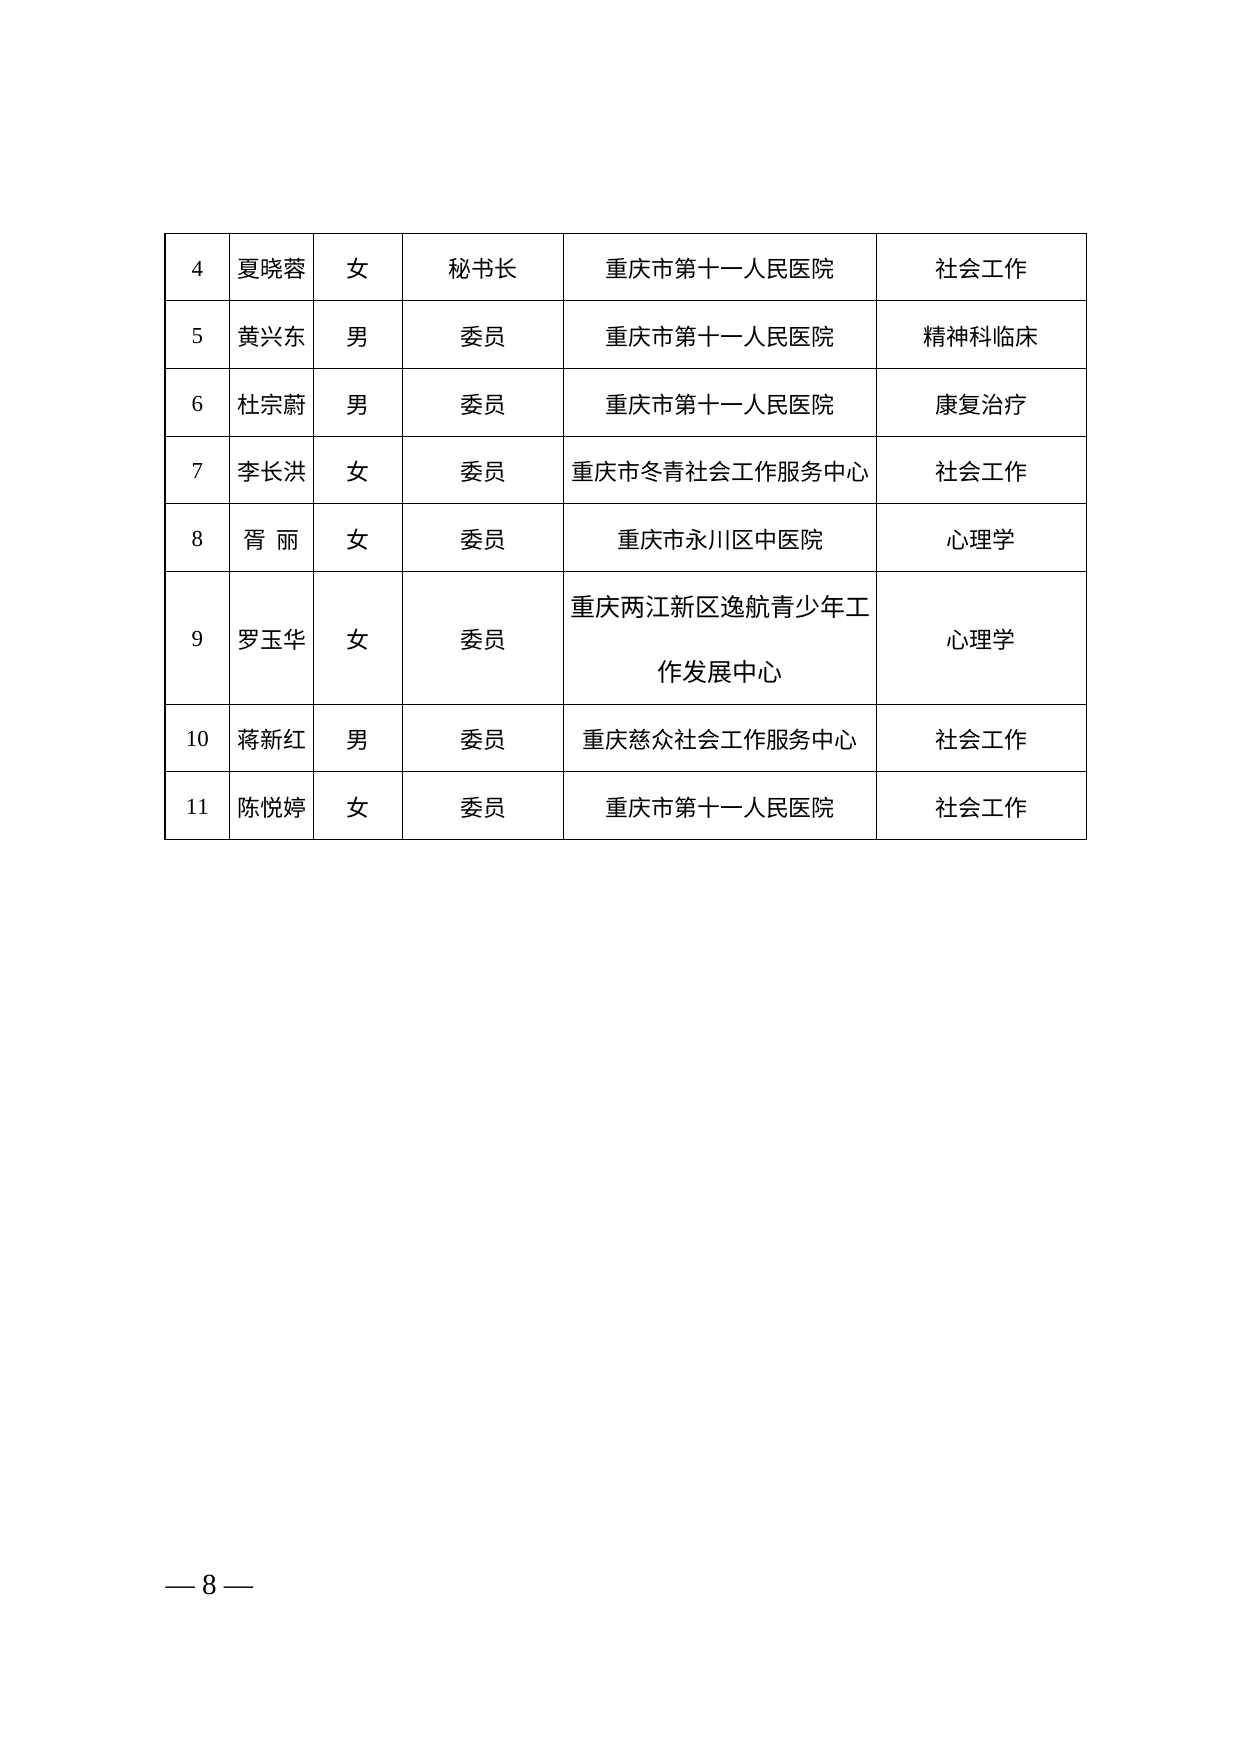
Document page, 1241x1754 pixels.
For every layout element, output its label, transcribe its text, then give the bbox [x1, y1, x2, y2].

table_cell 9 [166, 572, 229, 703]
table_cell 李长洪 [230, 437, 313, 503]
table_cell 黄兴东 [230, 301, 313, 368]
table_cell 重庆市第十一人民医院 [564, 234, 876, 300]
table_cell 委员 [403, 572, 563, 703]
table_cell 重庆市永川区中医院 [564, 504, 876, 571]
table_cell 11 [166, 772, 229, 839]
table_cell 委员 [403, 705, 563, 771]
table_cell 康复治疗 [877, 369, 1086, 436]
table_cell 杜宗蔚 [230, 369, 313, 436]
table_cell 社会工作 [877, 234, 1086, 300]
table_cell 蒋新红 [230, 705, 313, 771]
table_cell 陈悦婷 [230, 772, 313, 839]
table_cell 胥 丽 [230, 504, 313, 571]
table_cell 重庆市第十一人民医院 [564, 772, 876, 839]
table_cell 重庆慈众社会工作服务中心 [564, 705, 876, 771]
table_cell 社会工作 [877, 705, 1086, 771]
table_cell 委员 [403, 369, 563, 436]
table_cell 7 [166, 437, 229, 503]
table_cell 女 [314, 234, 402, 300]
table_cell 8 [166, 504, 229, 571]
table_cell 女 [314, 572, 402, 703]
table_cell 夏晓蓉 [230, 234, 313, 300]
table_cell 委员 [403, 772, 563, 839]
table_cell 男 [314, 705, 402, 771]
table_cell 重庆两江新区逸航青少年工作发展中心 [564, 572, 876, 703]
table_cell 重庆市第十一人民医院 [564, 301, 876, 368]
table_cell 女 [314, 504, 402, 571]
table_cell 女 [314, 772, 402, 839]
table_cell 重庆市冬青社会工作服务中心 [564, 437, 876, 503]
table_cell 心理学 [877, 504, 1086, 571]
table_cell 委员 [403, 301, 563, 368]
table_cell 5 [166, 301, 229, 368]
table_cell 重庆市第十一人民医院 [564, 369, 876, 436]
table_cell 罗玉华 [230, 572, 313, 703]
table_cell 4 [166, 234, 229, 300]
table_cell 心理学 [877, 572, 1086, 703]
table_cell 男 [314, 301, 402, 368]
table_cell 精神科临床 [877, 301, 1086, 368]
table_cell 10 [166, 705, 229, 771]
table_cell 6 [166, 369, 229, 436]
table_cell 女 [314, 437, 402, 503]
table_cell 男 [314, 369, 402, 436]
table_cell 社会工作 [877, 772, 1086, 839]
table_cell 社会工作 [877, 437, 1086, 503]
table_cell 委员 [403, 437, 563, 503]
table_cell 委员 [403, 504, 563, 571]
table_cell 秘书长 [403, 234, 563, 300]
